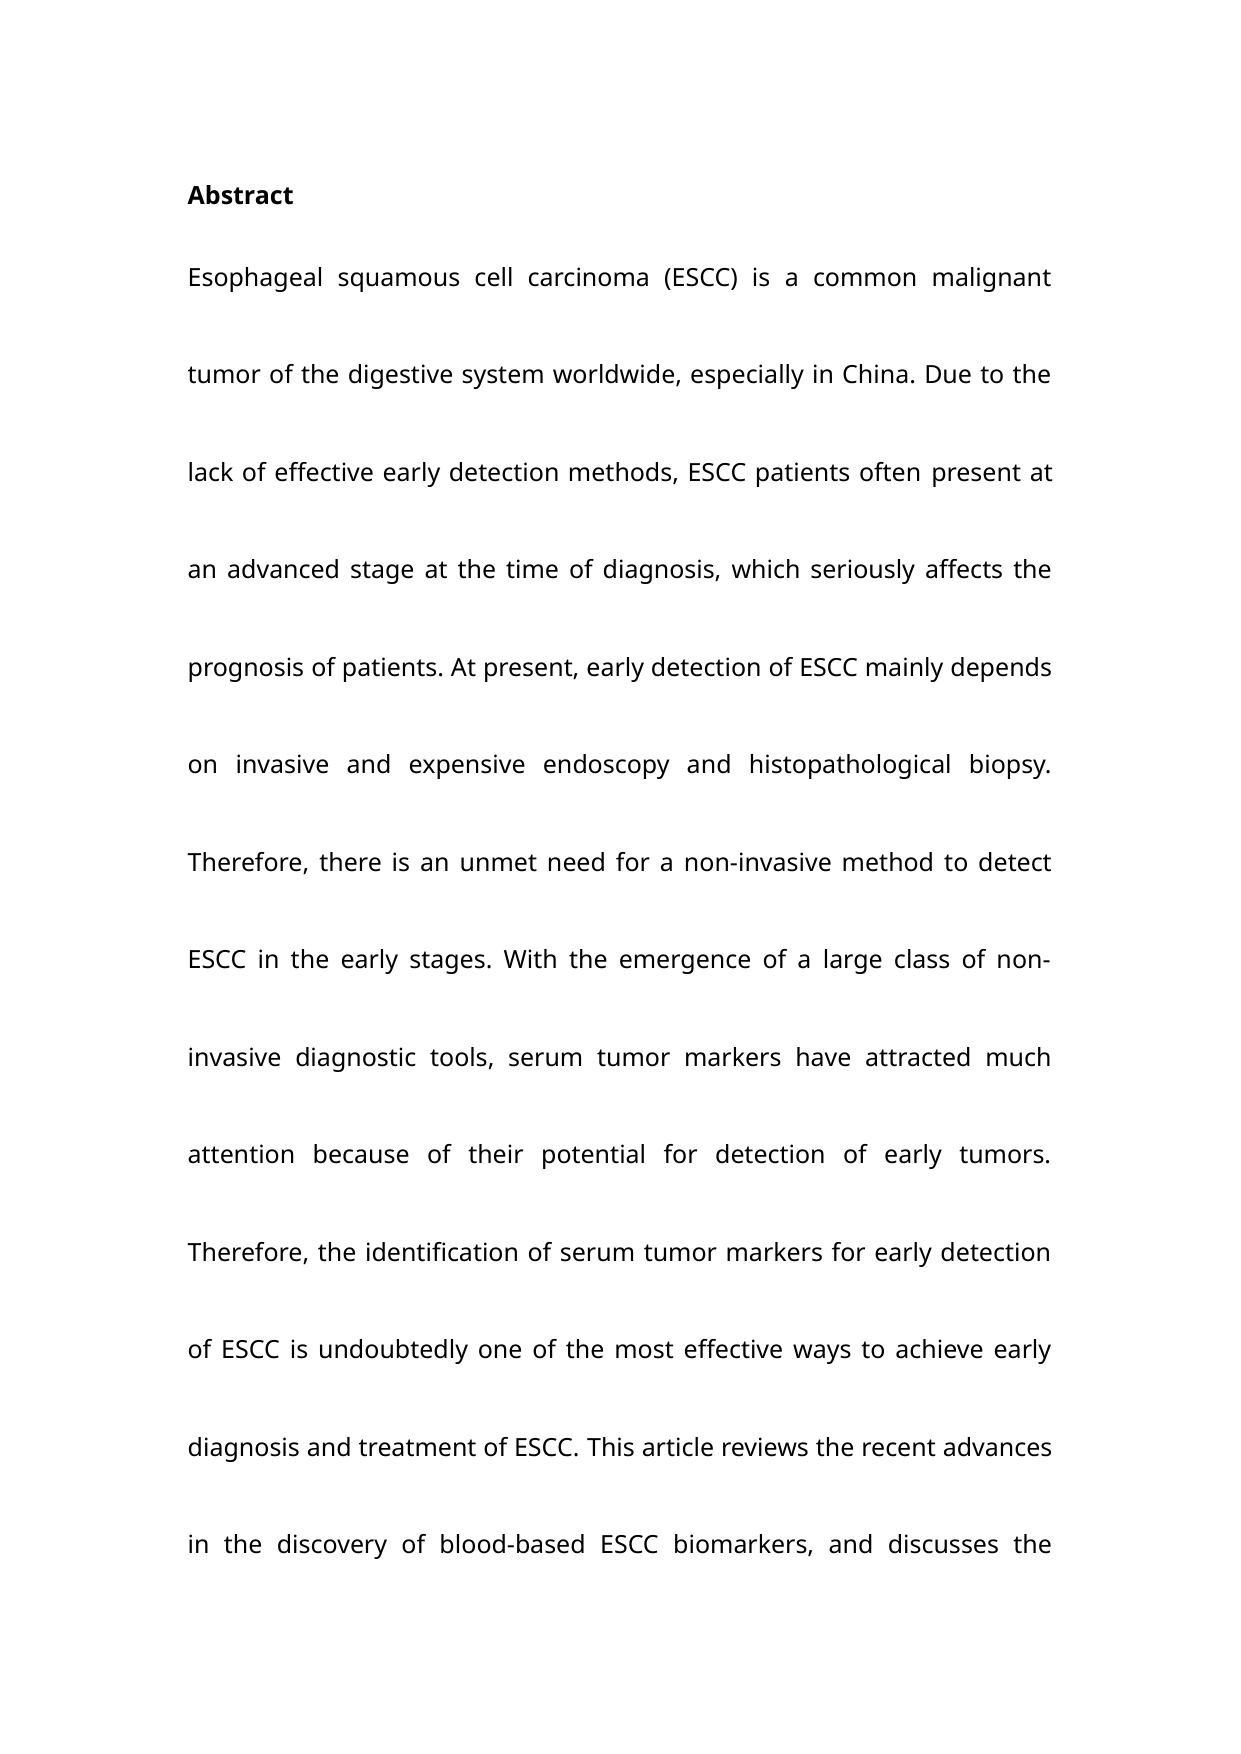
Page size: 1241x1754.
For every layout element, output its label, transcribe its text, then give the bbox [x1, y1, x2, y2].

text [187, 244, 1053, 1576]
text Abstract [187, 162, 1053, 227]
